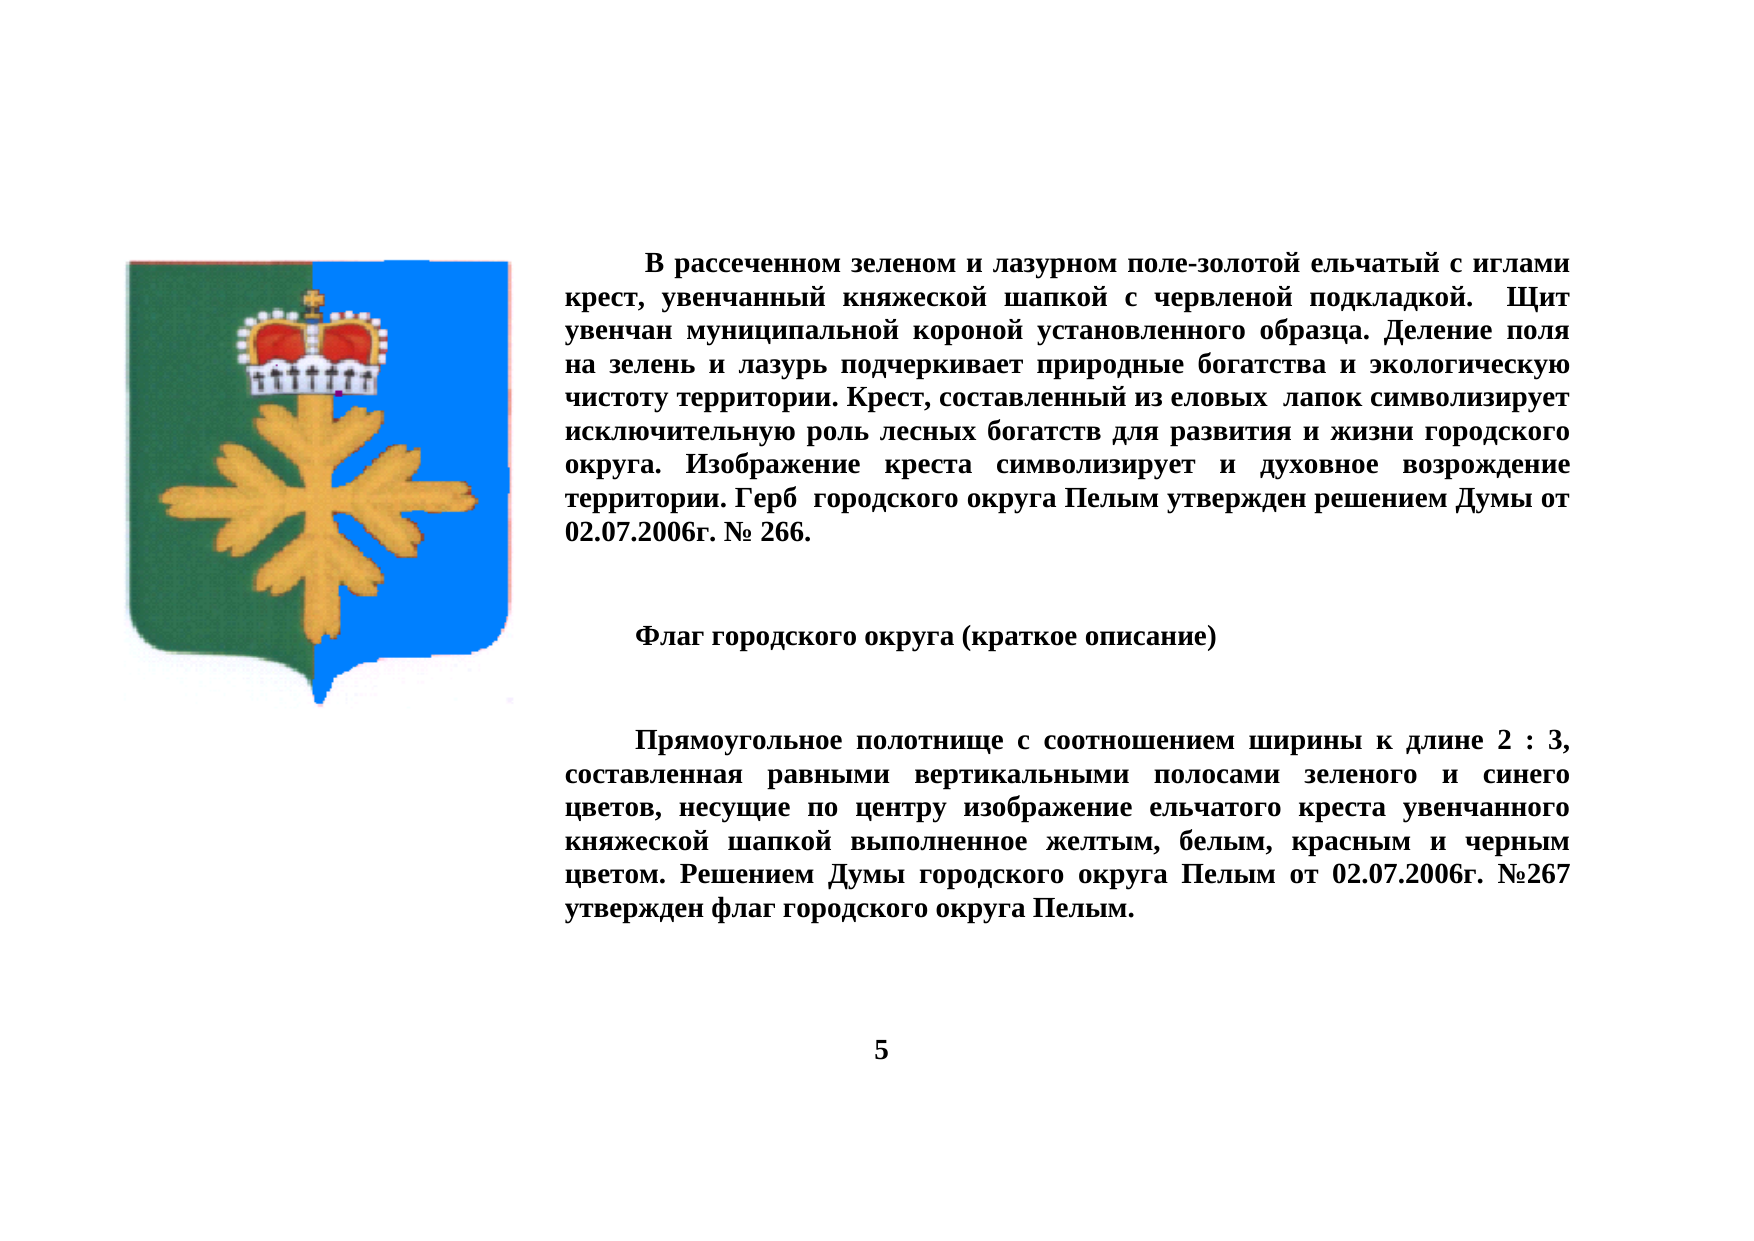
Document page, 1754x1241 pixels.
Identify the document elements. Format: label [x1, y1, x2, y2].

table_cell [553, 175, 1603, 924]
table_cell [103, 175, 553, 924]
picture [114, 245, 530, 724]
